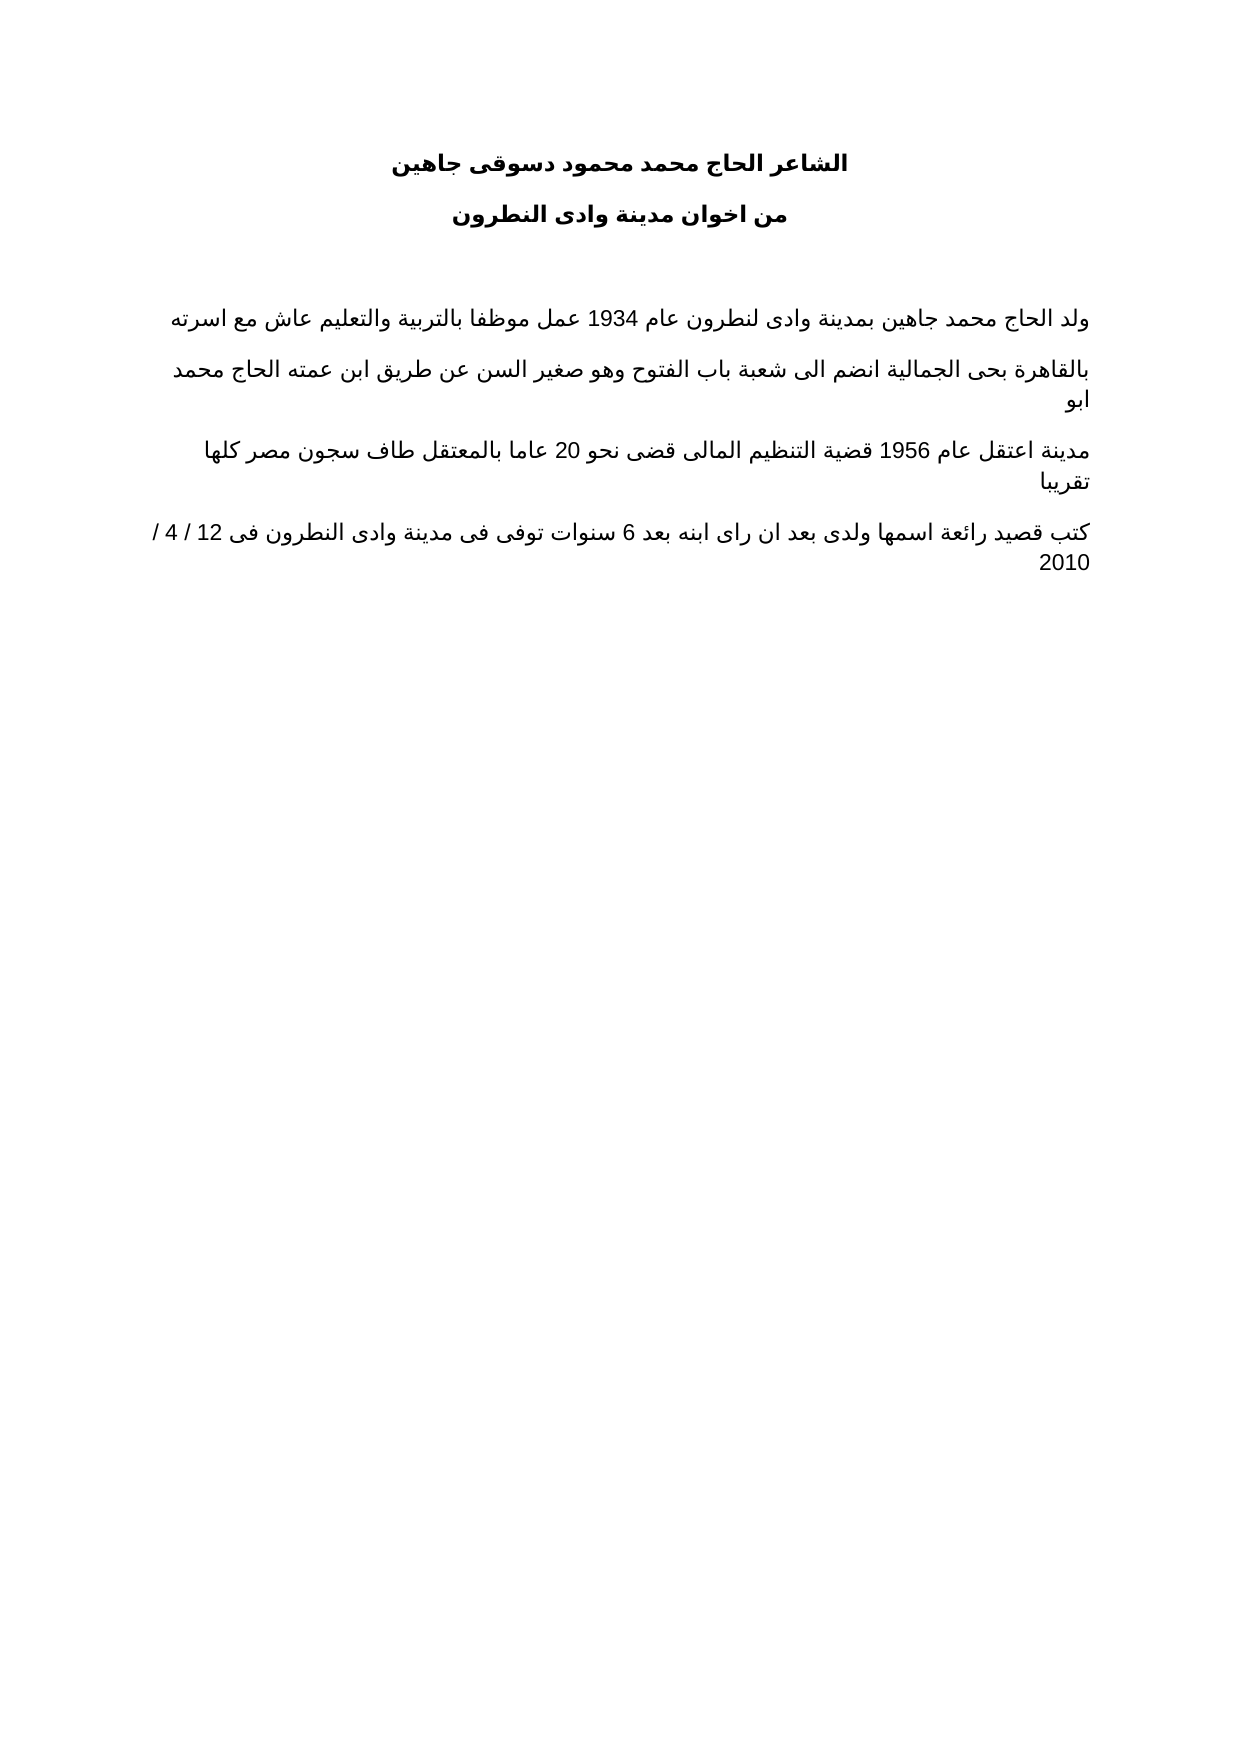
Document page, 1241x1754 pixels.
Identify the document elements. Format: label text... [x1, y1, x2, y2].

text بالقاهرة بحى الجمالية انضم الى شعبة باب الفتوح وهو صغير السن عن طريق ابن عمته الحاج محمد ابو [150, 356, 1090, 413]
text كتب قصيد رائعة اسمها ولدى بعد ان راى ابنه بعد 6 سنوات توفى فى مدينة وادى النطرون فى 12 / 4 /2010 [150, 519, 1090, 575]
text ولد الحاج محمد جاهين بمدينة وادى لنطرون عام 1934 عمل موظفا بالتربية والتعليم عاش مع اسرته [150, 305, 1090, 331]
text الشاعر الحاج محمد محمود دسوقى جاهين [150, 150, 1090, 176]
text من اخوان مدينة وادى النطرون [150, 201, 1090, 227]
text مدينة اعتقل عام 1956 قضية التنظيم المالى قضى نحو 20 عاما بالمعتقل طاف سجون مصر كلها تقريبا [150, 437, 1090, 494]
